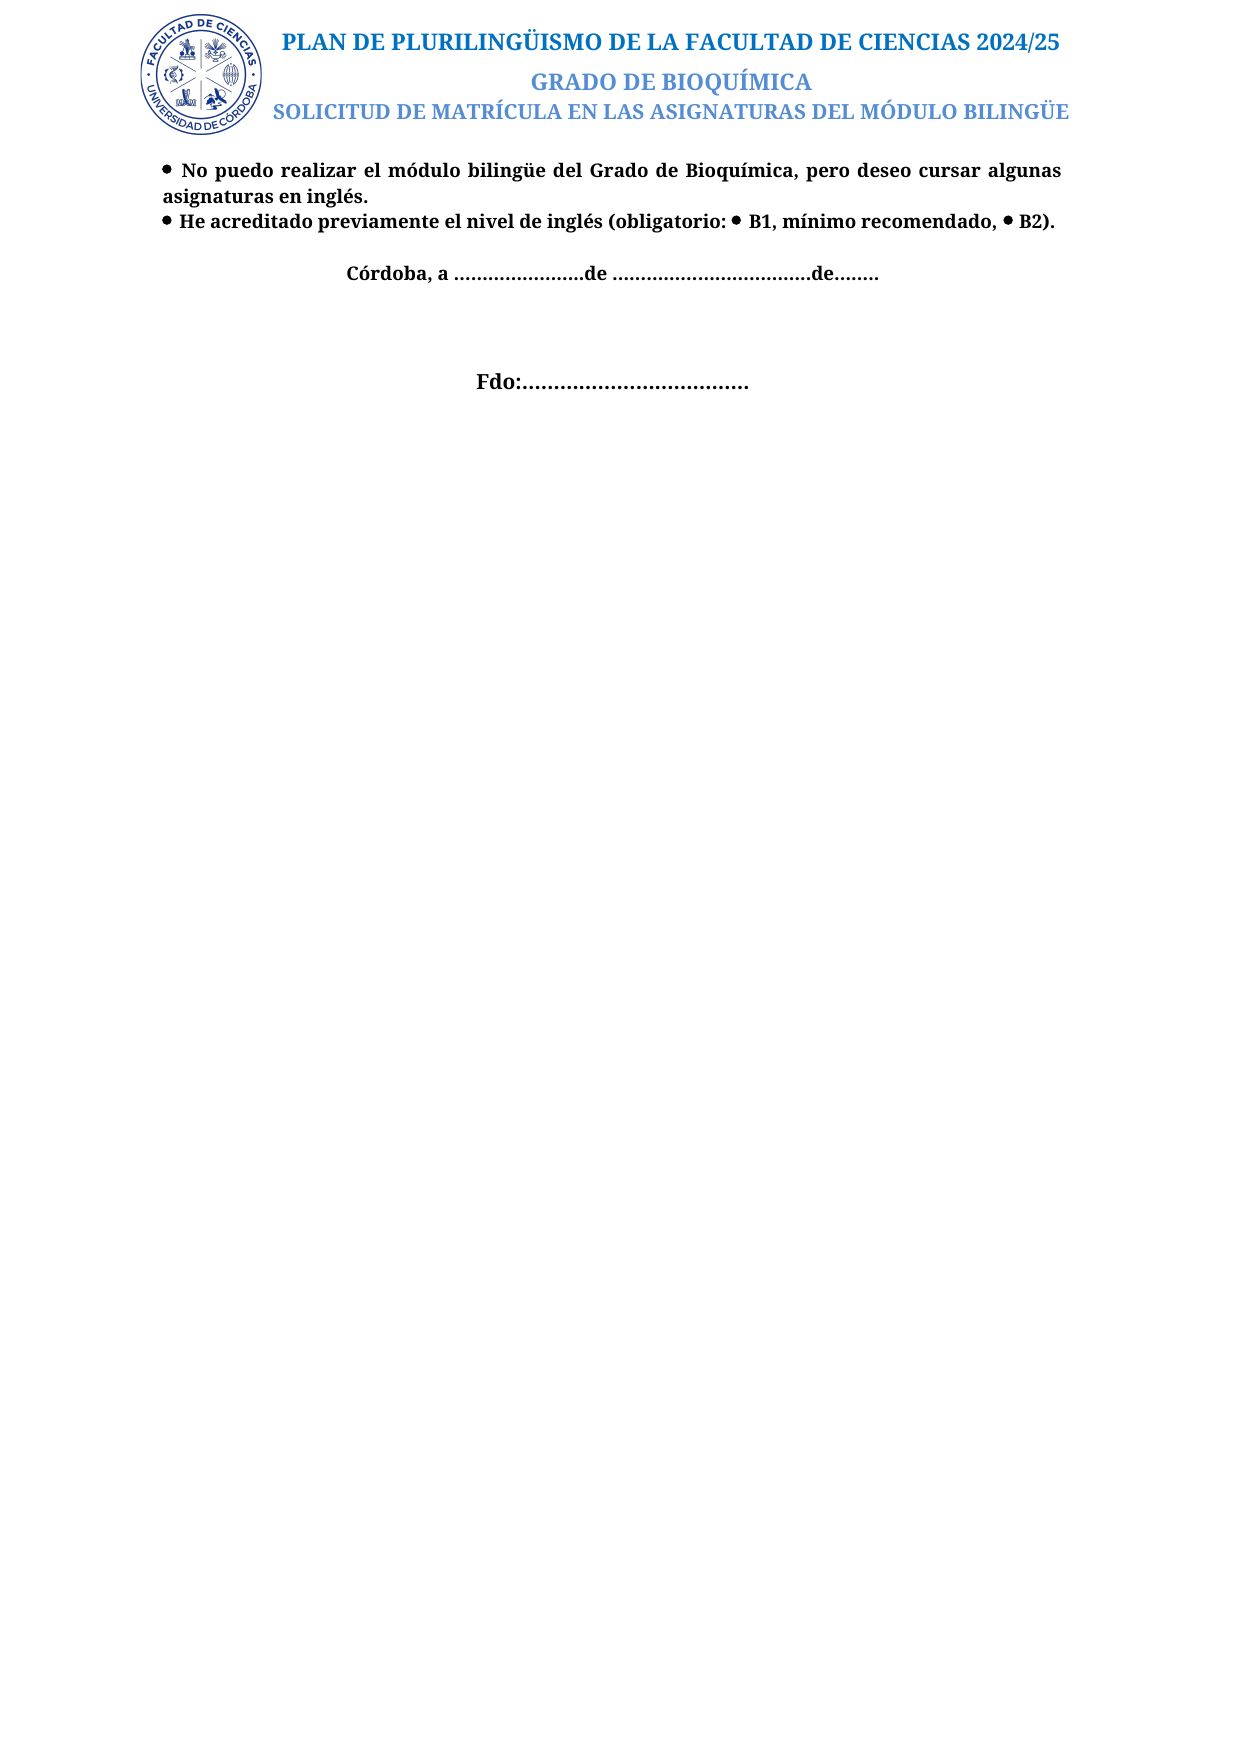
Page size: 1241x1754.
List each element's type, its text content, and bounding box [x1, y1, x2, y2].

text He acreditado previamente el nivel de inglés (obligatorio: B1, mínimo recomendado, B2). [162, 209, 1063, 234]
text Fdo:……………………………… [162, 367, 1063, 395]
text No puedo realizar el módulo bilingüe del Grado de Bioquímica, pero deseo cursar algunas asignaturas en inglés. [162, 158, 1063, 209]
text Córdoba, a …………………..de ……………………………..de…….. [162, 260, 1063, 286]
picture [140, 14, 262, 135]
